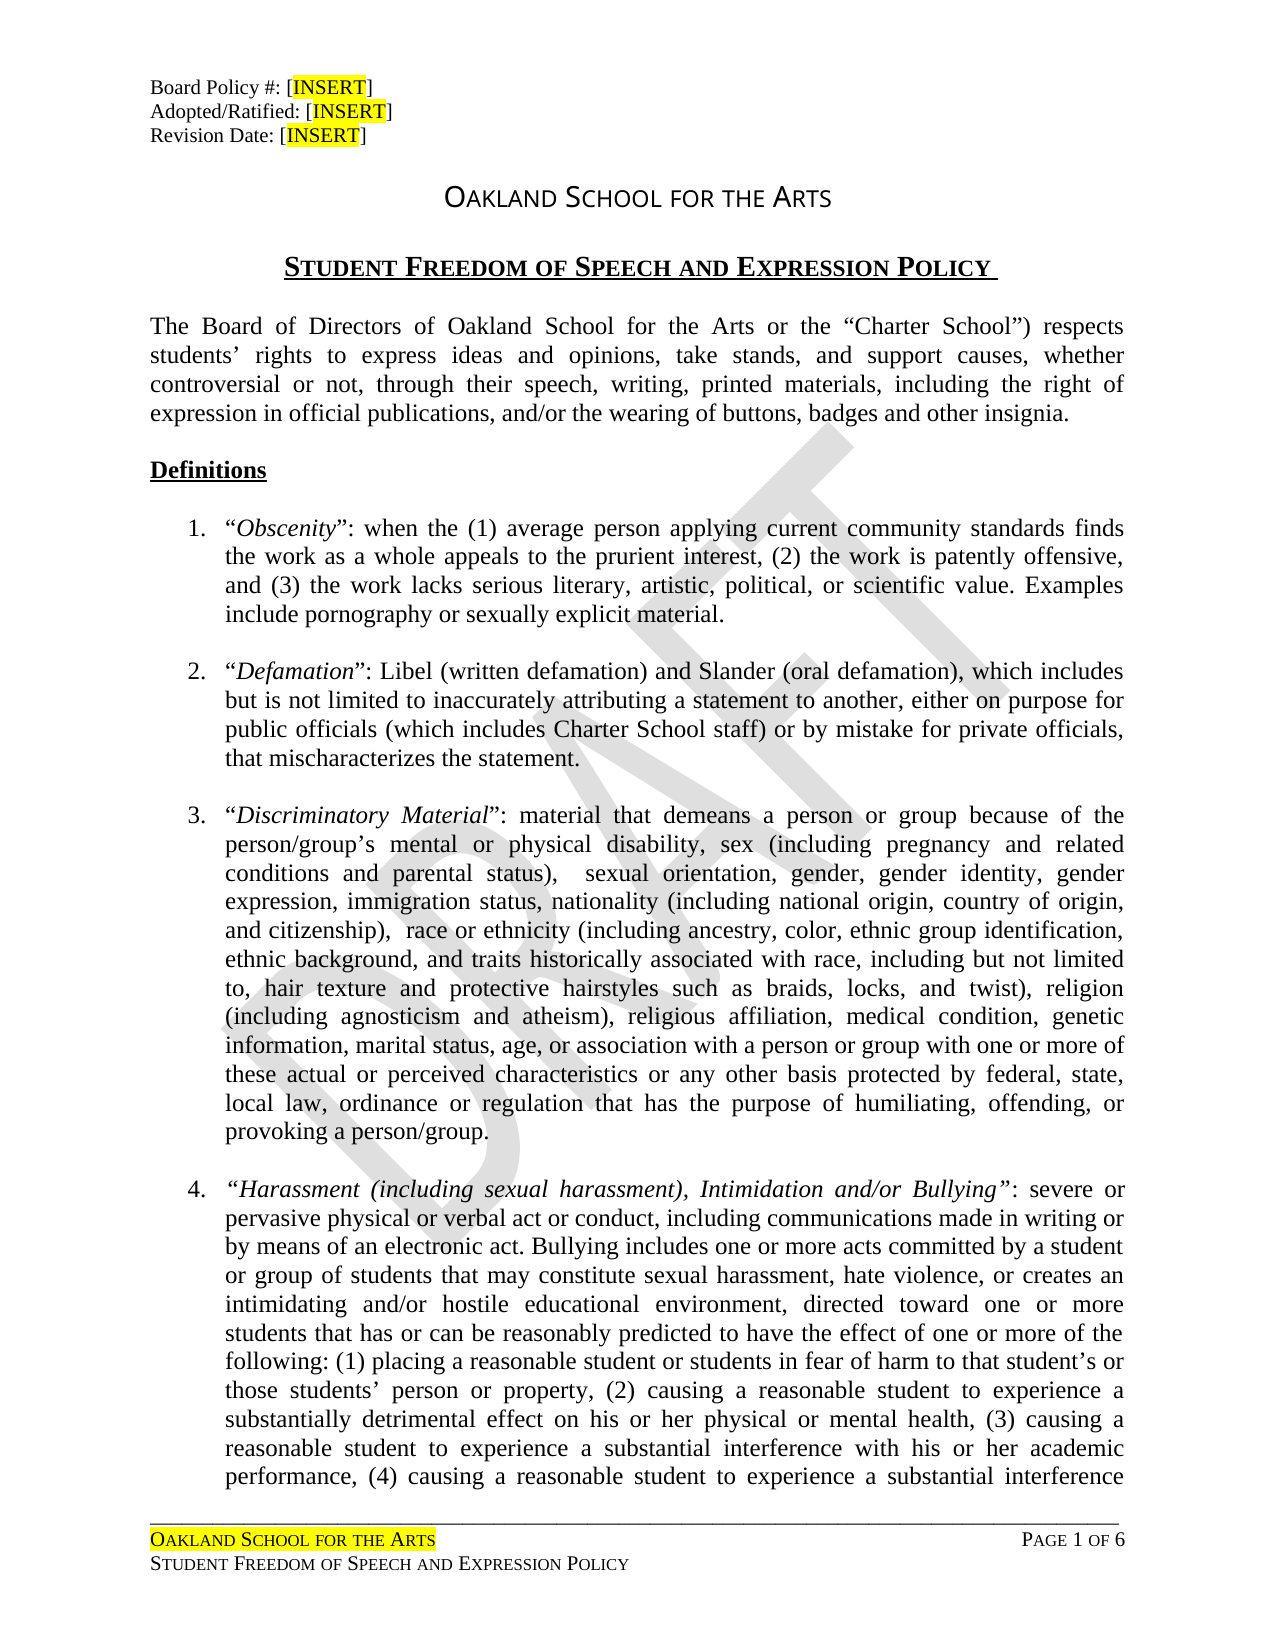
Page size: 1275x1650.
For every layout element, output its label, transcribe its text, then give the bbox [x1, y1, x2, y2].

list “Obscenity”: when the (1) average person applying current community standards finds the work as a whole appeals to the prurient interest, (2) the work is patently offensive, and (3) the work lacks serious literary, artistic, political, or scientific value. Examples include pornography or sexually explicit material. [187, 513, 1125, 628]
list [187, 1174, 1125, 1490]
subtitle Student Freedom of Speech and Expression Policy [150, 249, 1125, 283]
subtitle The Board of Directors of Oakland School for the Arts or the “Charter School”) respects students’ rights to express ideas and opinions, take stands, and support causes, whether controversial or not, through their speech, writing, printed materials, including the right of expression in official publications, and/or the wearing of buttons, badges and other insignia. [150, 311, 1125, 426]
text Definitions [150, 455, 1125, 484]
list “Defamation”: Libel (written defamation) and Slander (oral defamation), which includes but is not limited to inaccurately attributing a statement to another, either on purpose for public officials (which includes Charter School staff) or by mistake for private officials, that mischaracterizes the statement. [187, 656, 1125, 771]
list “Discriminatory Material”: material that demeans a person or group because of the person/group’s mental or physical disability, sex (including pregnancy and related conditions and parental status), sexual orientation, gender, gender identity, gender expression, immigration status, nationality (including national origin, country of origin, and citizenship), race or ethnicity (including ancestry, color, ethnic group identification, ethnic background, and traits historically associated with race, including but not limited to, hair texture and protective hairstyles such as braids, locks, and twist), religion (including agnosticism and atheism), religious affiliation, medical condition, genetic information, marital status, age, or association with a person or group with one or more of these actual or perceived characteristics or any other basis protected by federal, state, local law, ordinance or regulation that has the purpose of humiliating, offending, or provoking a person/group. [187, 800, 1125, 1145]
text Oakland School for the Arts [150, 176, 1125, 216]
